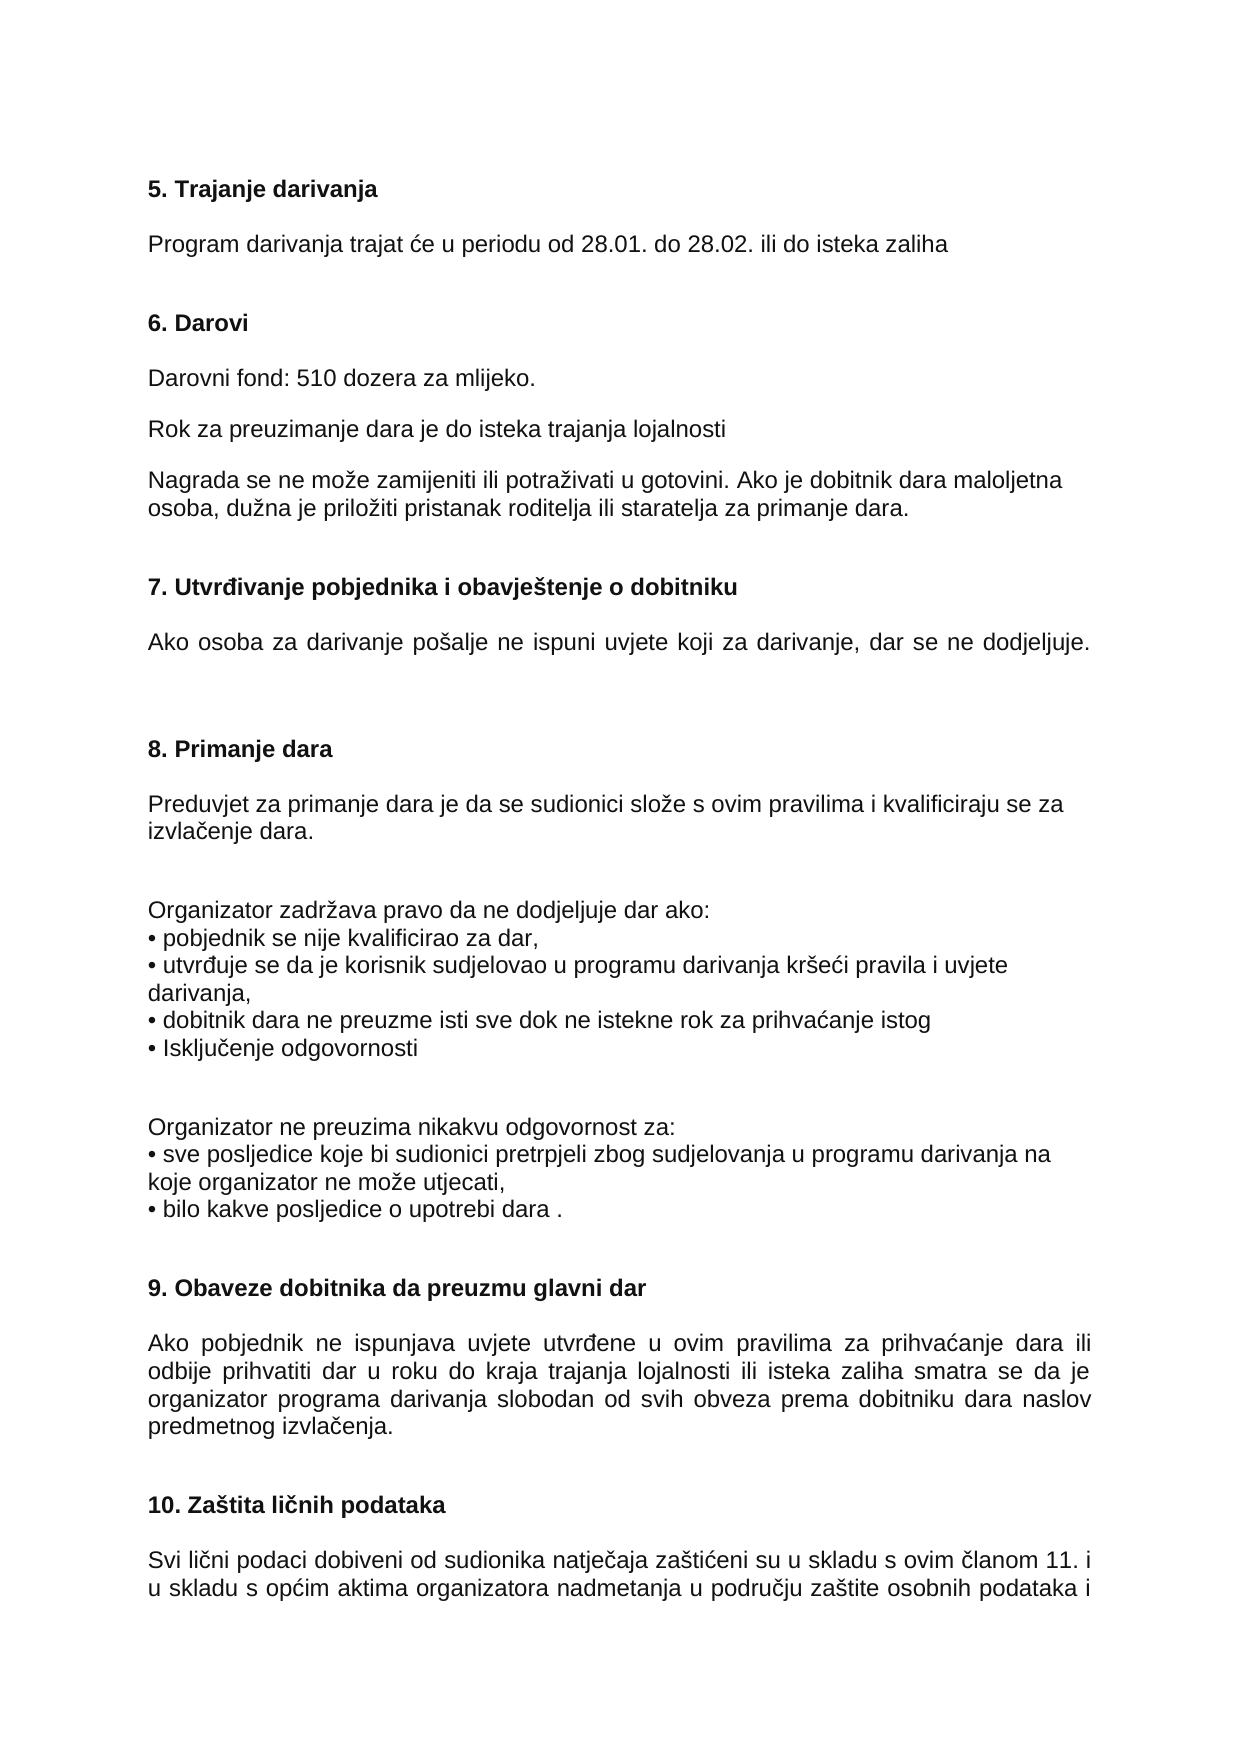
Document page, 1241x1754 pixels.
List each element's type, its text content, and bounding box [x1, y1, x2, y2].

text 10. Zaštita ličnih podataka [148, 1463, 1093, 1518]
text Darovni fond: 510 dozera za mlijeko. [148, 364, 1093, 392]
text Organizator zadržava pravo da ne dodjeljuje dar ako: • pobjednik se nije kvalificirao za dar, • utvrđuje se da je korisnik sudjelovao u programu darivanja kršeći pravila i uvjete darivanja, • dobitnik dara ne preuzme isti sve dok ne istekne rok za prihvaćanje istog • Isključenje odgovornosti [148, 868, 1093, 1062]
text Organizator ne preuzima nikakvu odgovornost za: • sve posljedice koje bi sudionici pretrpjeli zbog sudjelovanja u programu darivanja na koje organizator ne može utjecati, • bilo kakve posljedice o upotrebi dara . [148, 1085, 1093, 1223]
text Rok za preuzimanje dara je do isteka trajanja lojalnosti [148, 415, 1093, 443]
text 7. Utvrđivanje pobjednika i obavještenje o dobitniku [148, 545, 1093, 600]
text 5. Trajanje darivanja [148, 148, 1093, 203]
text Ako osoba za darivanje pošalje ne ispuni uvjete koji za darivanje, dar se ne dodjeljuje. [148, 600, 1093, 683]
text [148, 1518, 1093, 1601]
text Preduvjet za primanje dara je da se sudionici slože s ovim pravilima i kvalificiraju se za izvlačenje dara. [148, 762, 1093, 845]
text Nagrada se ne može zamijeniti ili potraživati u gotovini. Ako je dobitnik dara maloljetna osoba, dužna je priložiti pristanak roditelja ili staratelja za primanje dara. [148, 466, 1093, 522]
text 8. Primanje dara [148, 707, 1093, 762]
text 6. Darovi [148, 281, 1093, 337]
text Program darivanja trajat će u periodu od 28.01. do 28.02. ili do isteka zaliha [148, 203, 1093, 258]
text 9. Obaveze dobitnika da preuzmu glavni dar [148, 1246, 1093, 1302]
text Ako pobjednik ne ispunjava uvjete utvrđene u ovim pravilima za prihvaćanje dara ili odbije prihvatiti dar u roku do kraja trajanja lojalnosti ili isteka zaliha smatra se da je organizator programa darivanja slobodan od svih obveza prema dobitniku dara naslov predmetnog izvlačenja. [148, 1302, 1093, 1440]
